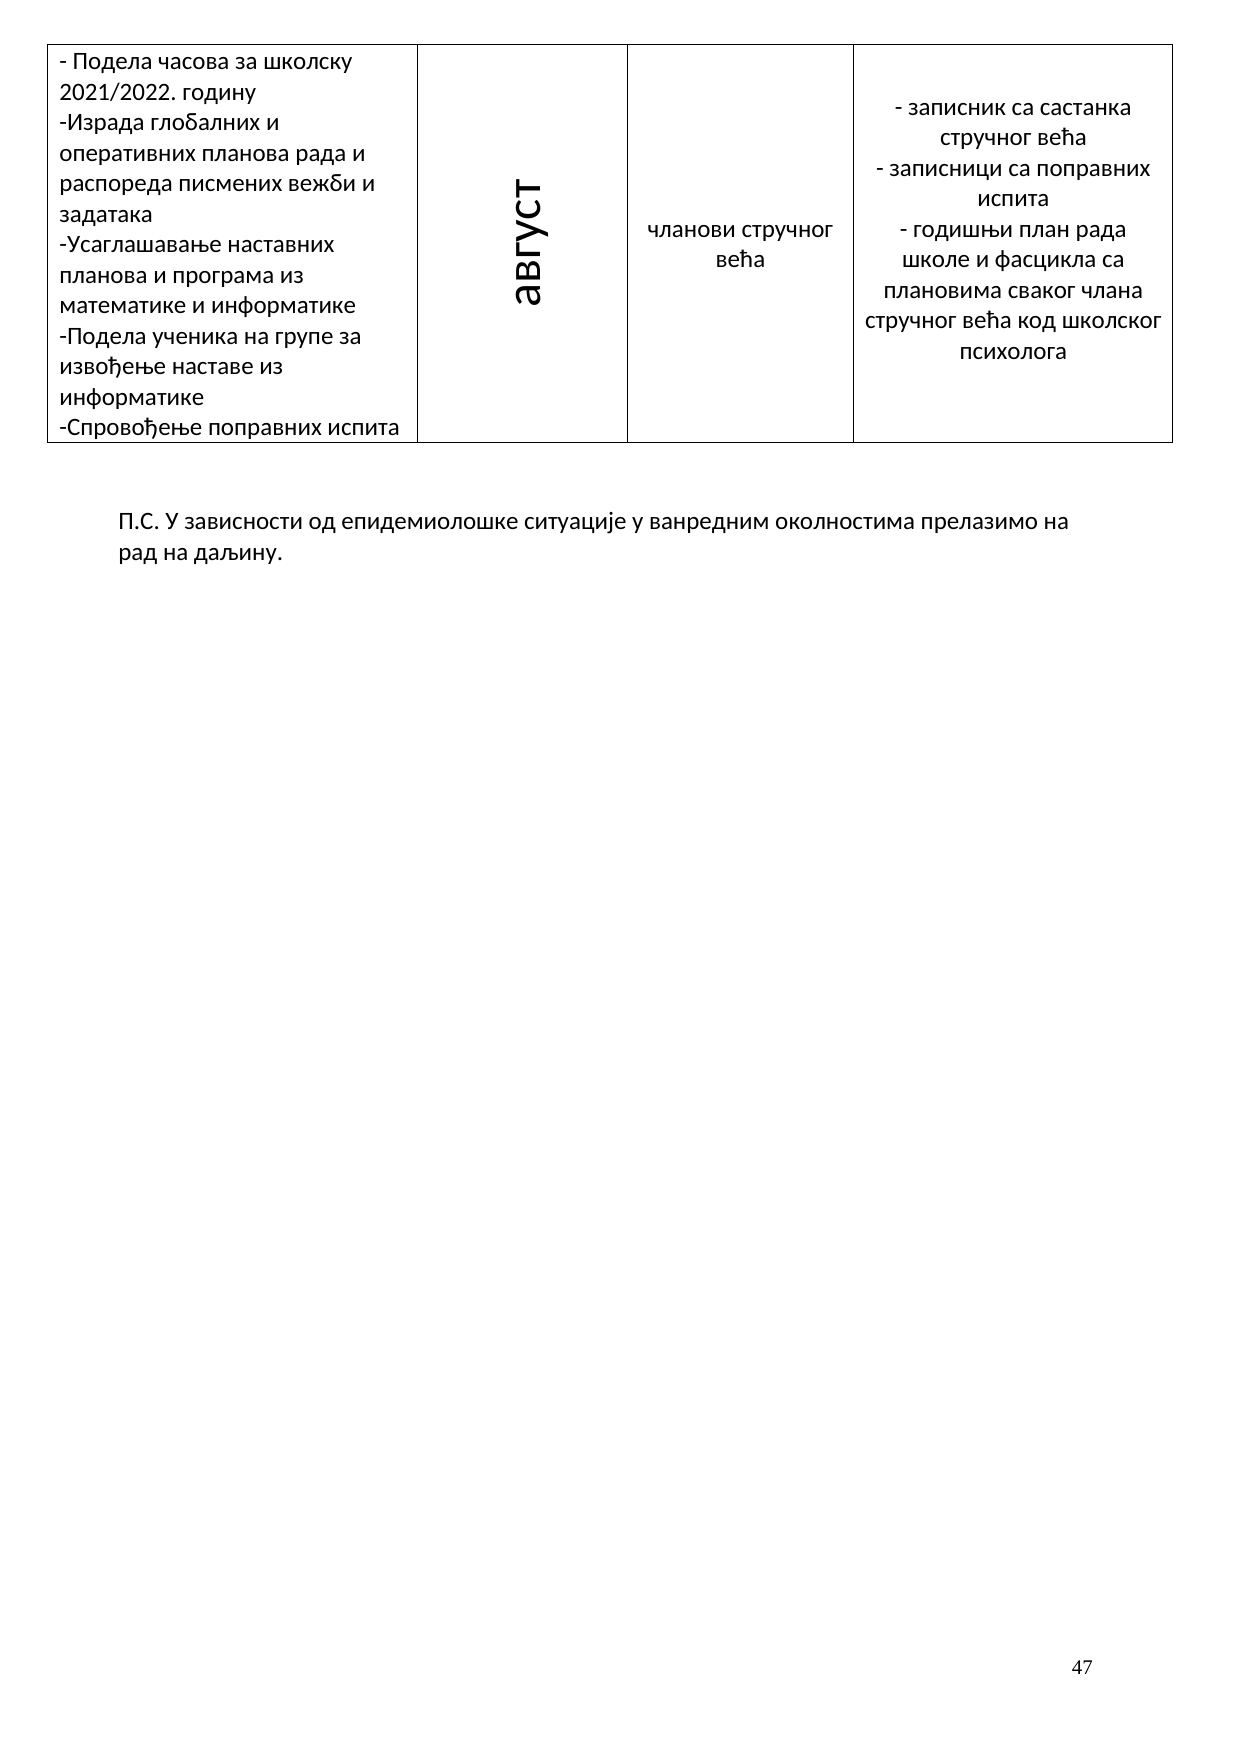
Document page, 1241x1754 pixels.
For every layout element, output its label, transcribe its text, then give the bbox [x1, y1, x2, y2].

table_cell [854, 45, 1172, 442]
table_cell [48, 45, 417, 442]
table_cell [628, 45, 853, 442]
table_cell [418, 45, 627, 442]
text П.С. У зависности од епидемиолошке ситуације у ванредним околностима прелазимо на рад на даљину. [118, 505, 1092, 566]
